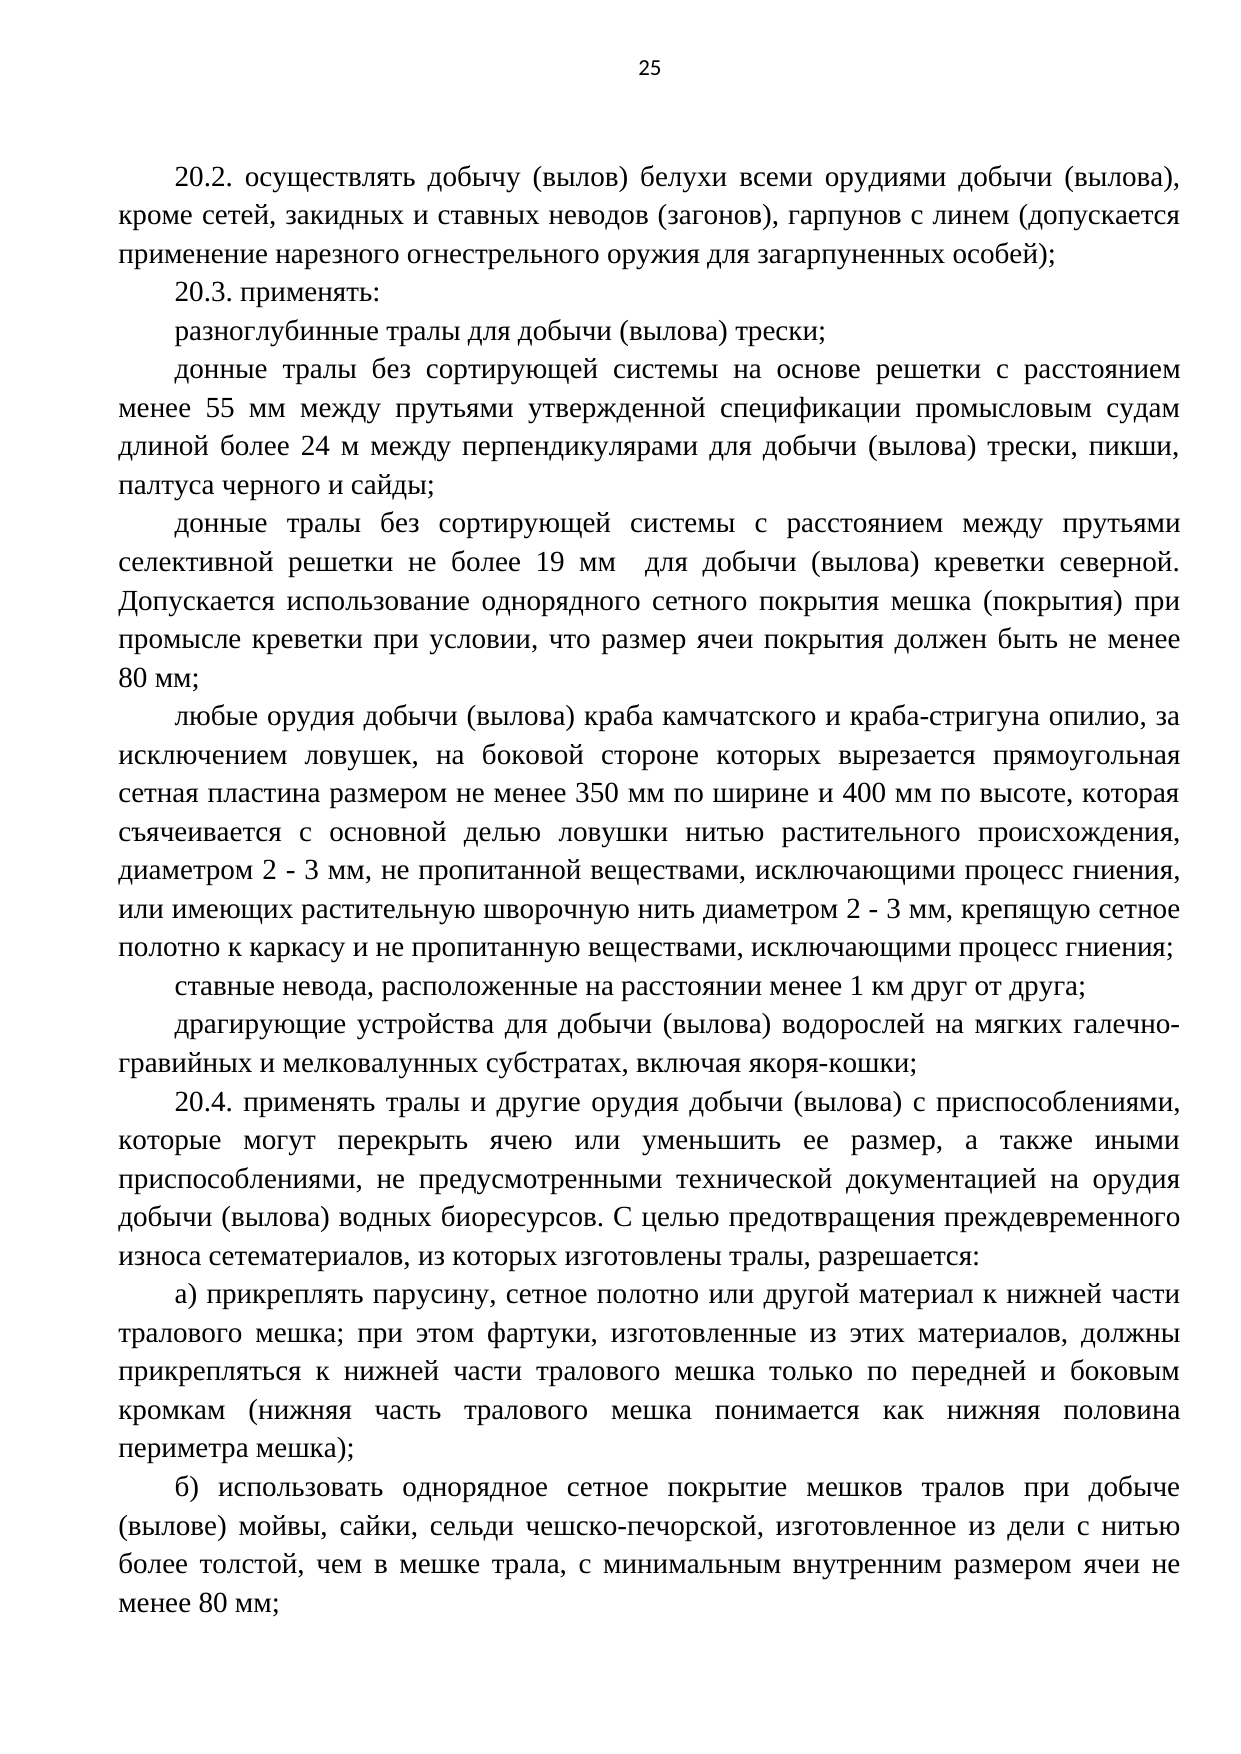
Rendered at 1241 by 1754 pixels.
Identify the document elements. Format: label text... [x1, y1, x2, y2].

text а) прикреплять парусину, сетное полотно или другой материал к нижней части тралового мешка; при этом фартуки, изготовленные из этих материалов, должны прикрепляться к нижней части тралового мешка только по передней и боковым кромкам (нижняя часть тралового мешка понимается как нижняя половина периметра мешка); [118, 1276, 1181, 1464]
text разноглубинные тралы для добычи (вылова) трески; [118, 313, 1181, 346]
text донные тралы без сортирующей системы с расстоянием между прутьями селективной решетки не более 19 мм для добычи (вылова) креветки северной. Допускается использование однорядного сетного покрытия мешка (покрытия) при промысле креветки при условии, что размер ячеи покрытия должен быть не менее 80 мм; [118, 506, 1181, 693]
text драгирующие устройства для добычи (вылова) водорослей на мягких галечно-гравийных и мелковалунных субстратах, включая якоря-кошки; [118, 1007, 1181, 1079]
text 20.4. применять тралы и другие орудия добычи (вылова) с приспособлениями, которые могут перекрыть ячею или уменьшить ее размер, а также иными приспособлениями, не предусмотренными технической документацией на орудия добычи (вылова) водных биоресурсов. С целью предотвращения преждевременного износа сетематериалов, из которых изготовлены тралы, разрешается: [118, 1084, 1181, 1271]
text 20.2. осуществлять добычу (вылов) белухи всеми орудиями добычи (вылова), кроме сетей, закидных и ставных неводов (загонов), гарпунов с линем (допускается применение нарезного огнестрельного оружия для загарпуненных особей); [118, 159, 1181, 269]
text ставные невода, расположенные на расстоянии менее 1 км друг от друга; [118, 968, 1181, 1002]
text 20.3. применять: [118, 274, 1181, 308]
text донные тралы без сортирующей системы на основе решетки с расстоянием менее 55 мм между прутьями утвержденной спецификации промысловым судам длиной более 24 м между перпендикулярами для добычи (вылова) трески, пикши, палтуса черного и сайды; [118, 351, 1181, 501]
text б) использовать однорядное сетное покрытие мешков тралов при добыче (вылове) мойвы, сайки, сельди чешско-печорской, изготовленное из дели с нитью более толстой, чем в мешке трала, с минимальным внутренним размером ячеи не менее 80 мм; [118, 1469, 1181, 1618]
text любые орудия добычи (вылова) краба камчатского и краба-стригуна опилио, за исключением ловушек, на боковой стороне которых вырезается прямоугольная сетная пластина размером не менее 350 мм по ширине и 400 мм по высоте, которая съячеивается с основной делью ловушки нитью растительного происхождения, диаметром 2 - 3 мм, не пропитанной веществами, исключающими процесс гниения, или имеющих растительную шворочную нить диаметром 2 - 3 мм, крепящую сетное полотно к каркасу и не пропитанную веществами, исключающими процесс гниения; [118, 698, 1181, 963]
